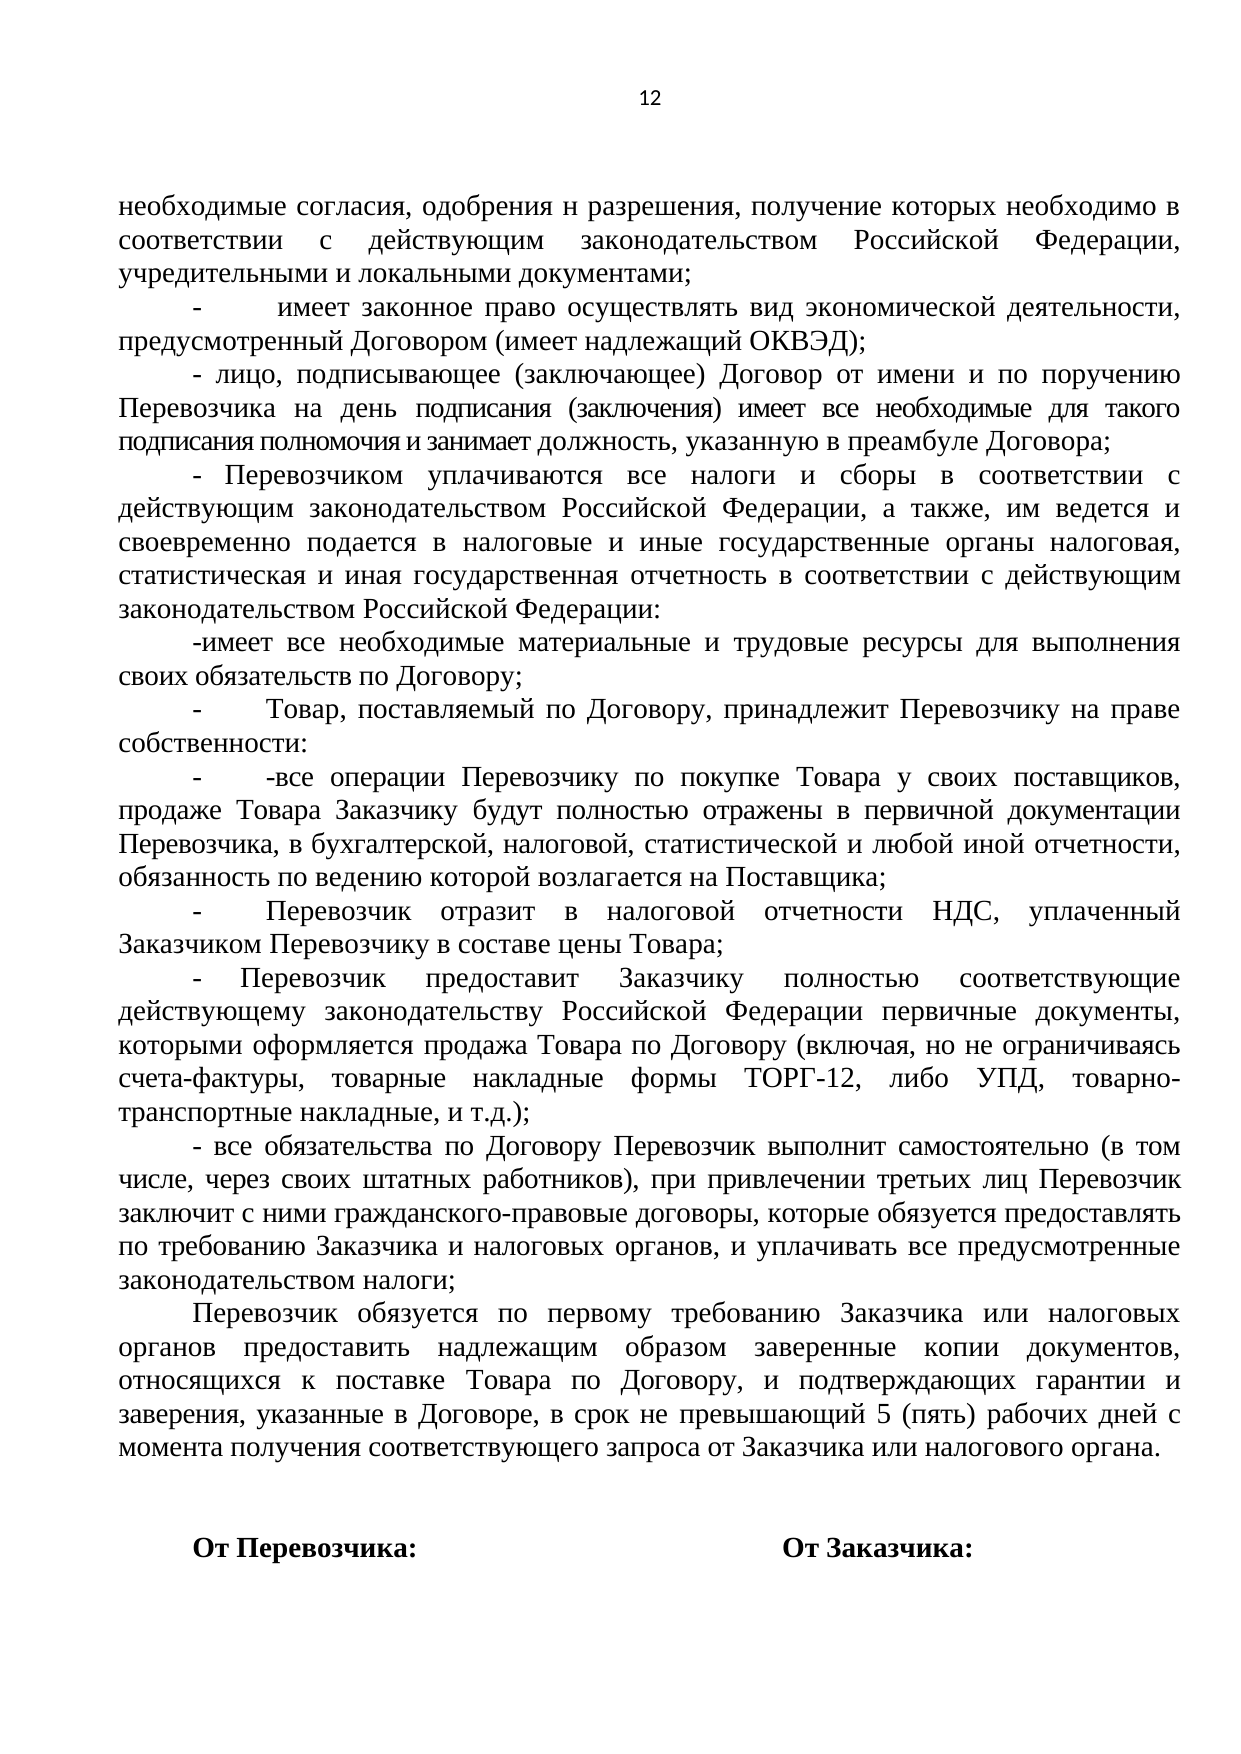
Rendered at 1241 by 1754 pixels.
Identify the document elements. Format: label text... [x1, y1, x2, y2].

text - лицо, подписывающее (заключающее) Договор от имени и по поручению Перевозчика на день подписания (заключения) имеет все необходимые для такого подписания полномочия и занимает должность, указанную в преамбуле Договора; [118, 356, 1181, 457]
text - все обязательства по Договору Перевозчик выполнит самостоятельно (в том числе, через своих штатных работников), при привлечении третьих лиц Перевозчик заключит с ними гражданского-правовые договоры, которые обязуется предоставлять по требованию Заказчика и налоговых органов, и уплачивать все предусмотренные законодательством налоги; [118, 1128, 1181, 1295]
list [118, 188, 1181, 289]
text От Перевозчика: От Заказчика: [118, 1530, 1181, 1564]
text - Перевозчик предоставит Заказчику полностью соответствующие действующему законодательству Российской Федерации первичные документы, которыми оформляется продажа Товара по Договору (включая, но не ограничиваясь счета-фактуры, товарные накладные формы ТОРГ-12, либо УПД, товарно-транспортные накладные, и т.д.); [118, 960, 1181, 1128]
list Перевозчик отразит в налоговой отчетности НДС, уплаченный Заказчиком Перевозчику в составе цены Товара; [118, 893, 1181, 960]
list -все операции Перевозчику по покупке Товара у своих поставщиков, продаже Товара Заказчику будут полностью отражены в первичной документации Перевозчика, в бухгалтерской, налоговой, статистической и любой иной отчетности, обязанность по ведению которой возлагается на Поставщика; [118, 759, 1181, 893]
text Перевозчик обязуется по первому требованию Заказчика или налоговых органов предоставить надлежащим образом заверенные копии документов, относящихся к поставке Товара по Договору, и подтверждающих гарантии и заверения, указанные в Договоре, в срок не превышающий 5 (пять) рабочих дней с момента получения соответствующего запроса от Заказчика или налогового органа. [118, 1295, 1181, 1463]
list Товар, поставляемый по Договору, принадлежит Перевозчику на праве собственности: [118, 692, 1181, 759]
text - Перевозчиком уплачиваются все налоги и сборы в соответствии с действующим законодательством Российской Федерации, а также, им ведется и своевременно подается в налоговые и иные государственные органы налоговая, статистическая и иная государственная отчетность в соответствии с действующим законодательством Российской Федерации: [118, 457, 1181, 624]
list имеет законное право осуществлять вид экономической деятельности, предусмотренный Договором (имеет надлежащий ОКВЭД); [118, 289, 1181, 356]
text -имеет все необходимые материальные и трудовые ресурсы для выполнения своих обязательств по Договору; [118, 624, 1181, 692]
